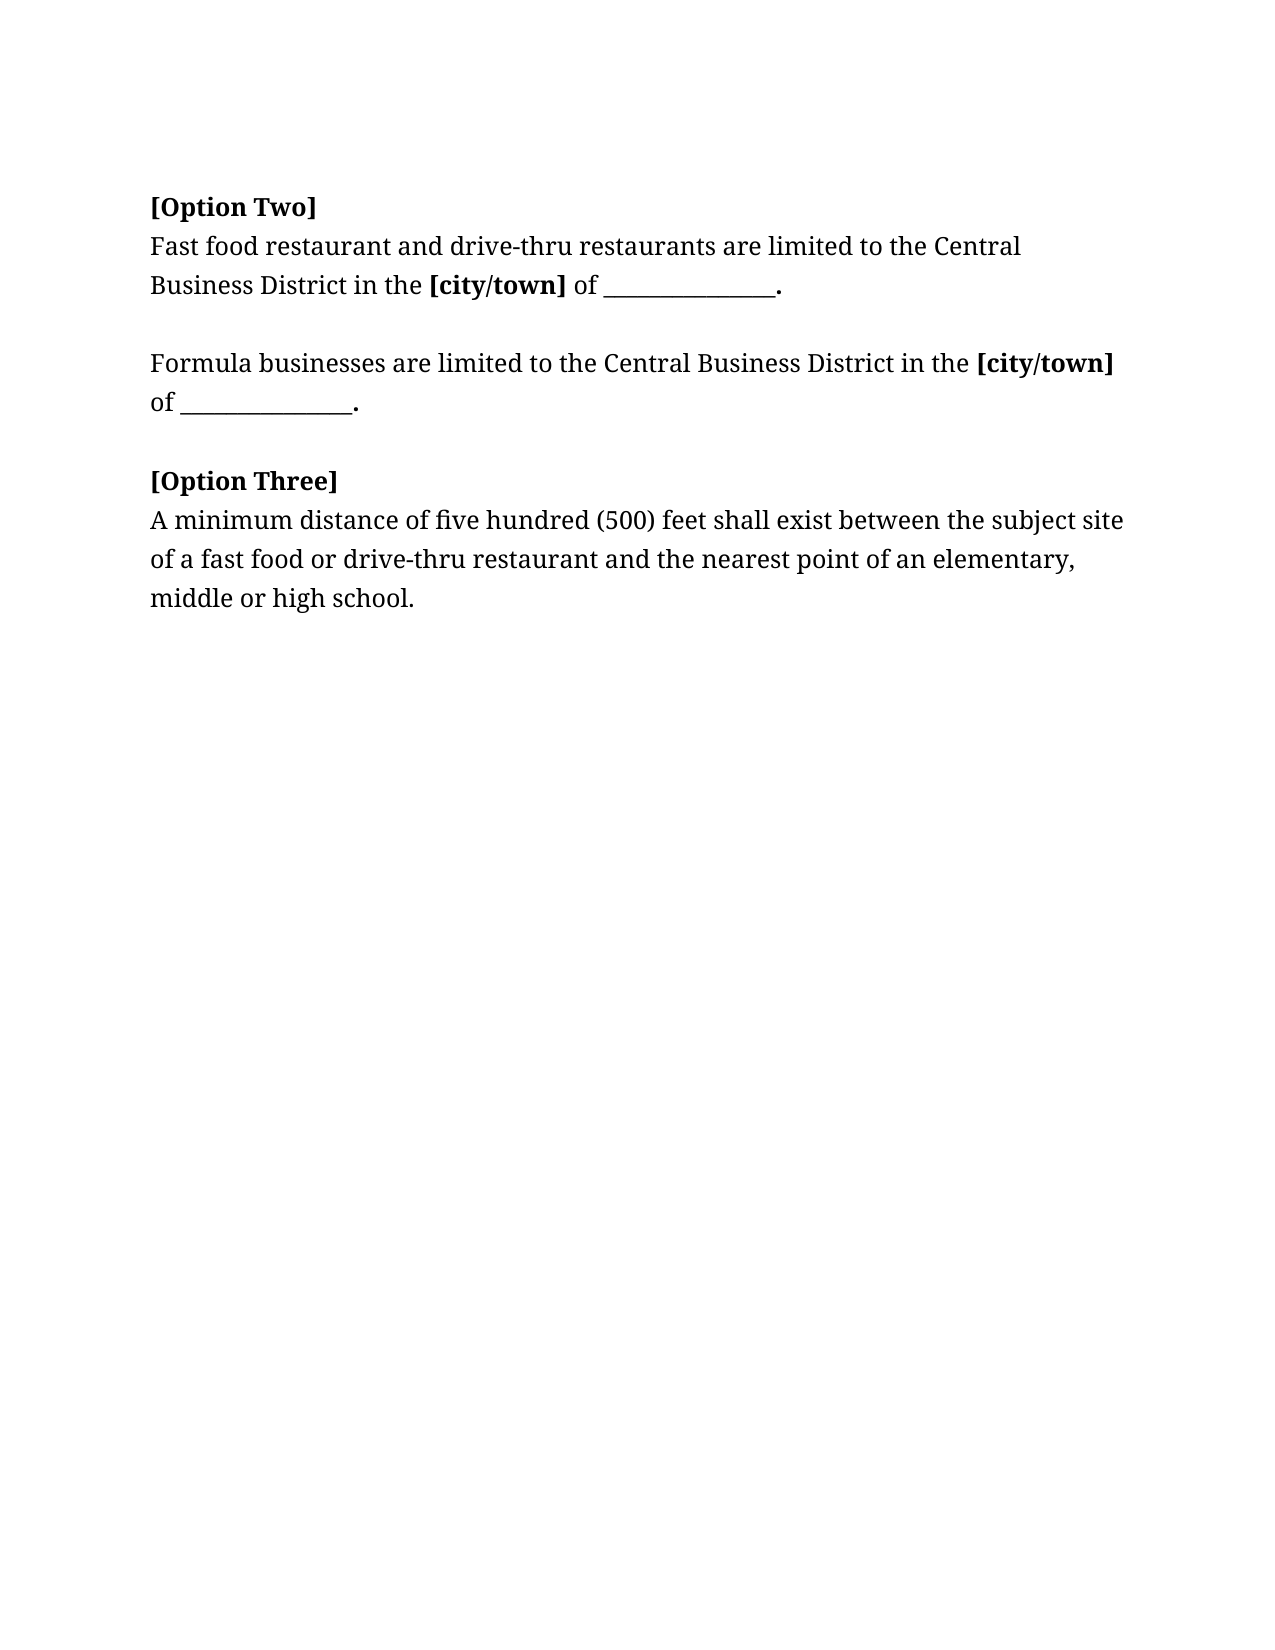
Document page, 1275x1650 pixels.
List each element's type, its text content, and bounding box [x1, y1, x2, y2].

text [Option Three] [150, 463, 1125, 497]
text A minimum distance of five hundred (500) feet shall exist between the subject site of a fast food or drive-thru restaurant and the nearest point of an elementary, middle or high school. [150, 502, 1125, 615]
text Fast food restaurant and drive-thru restaurants are limited to the Central Business District in the [city/town] of _______________. [150, 228, 1125, 302]
text Formula businesses are limited to the Central Business District in the [city/town] of _______________. [150, 346, 1125, 419]
text [Option Two] [150, 189, 1125, 223]
